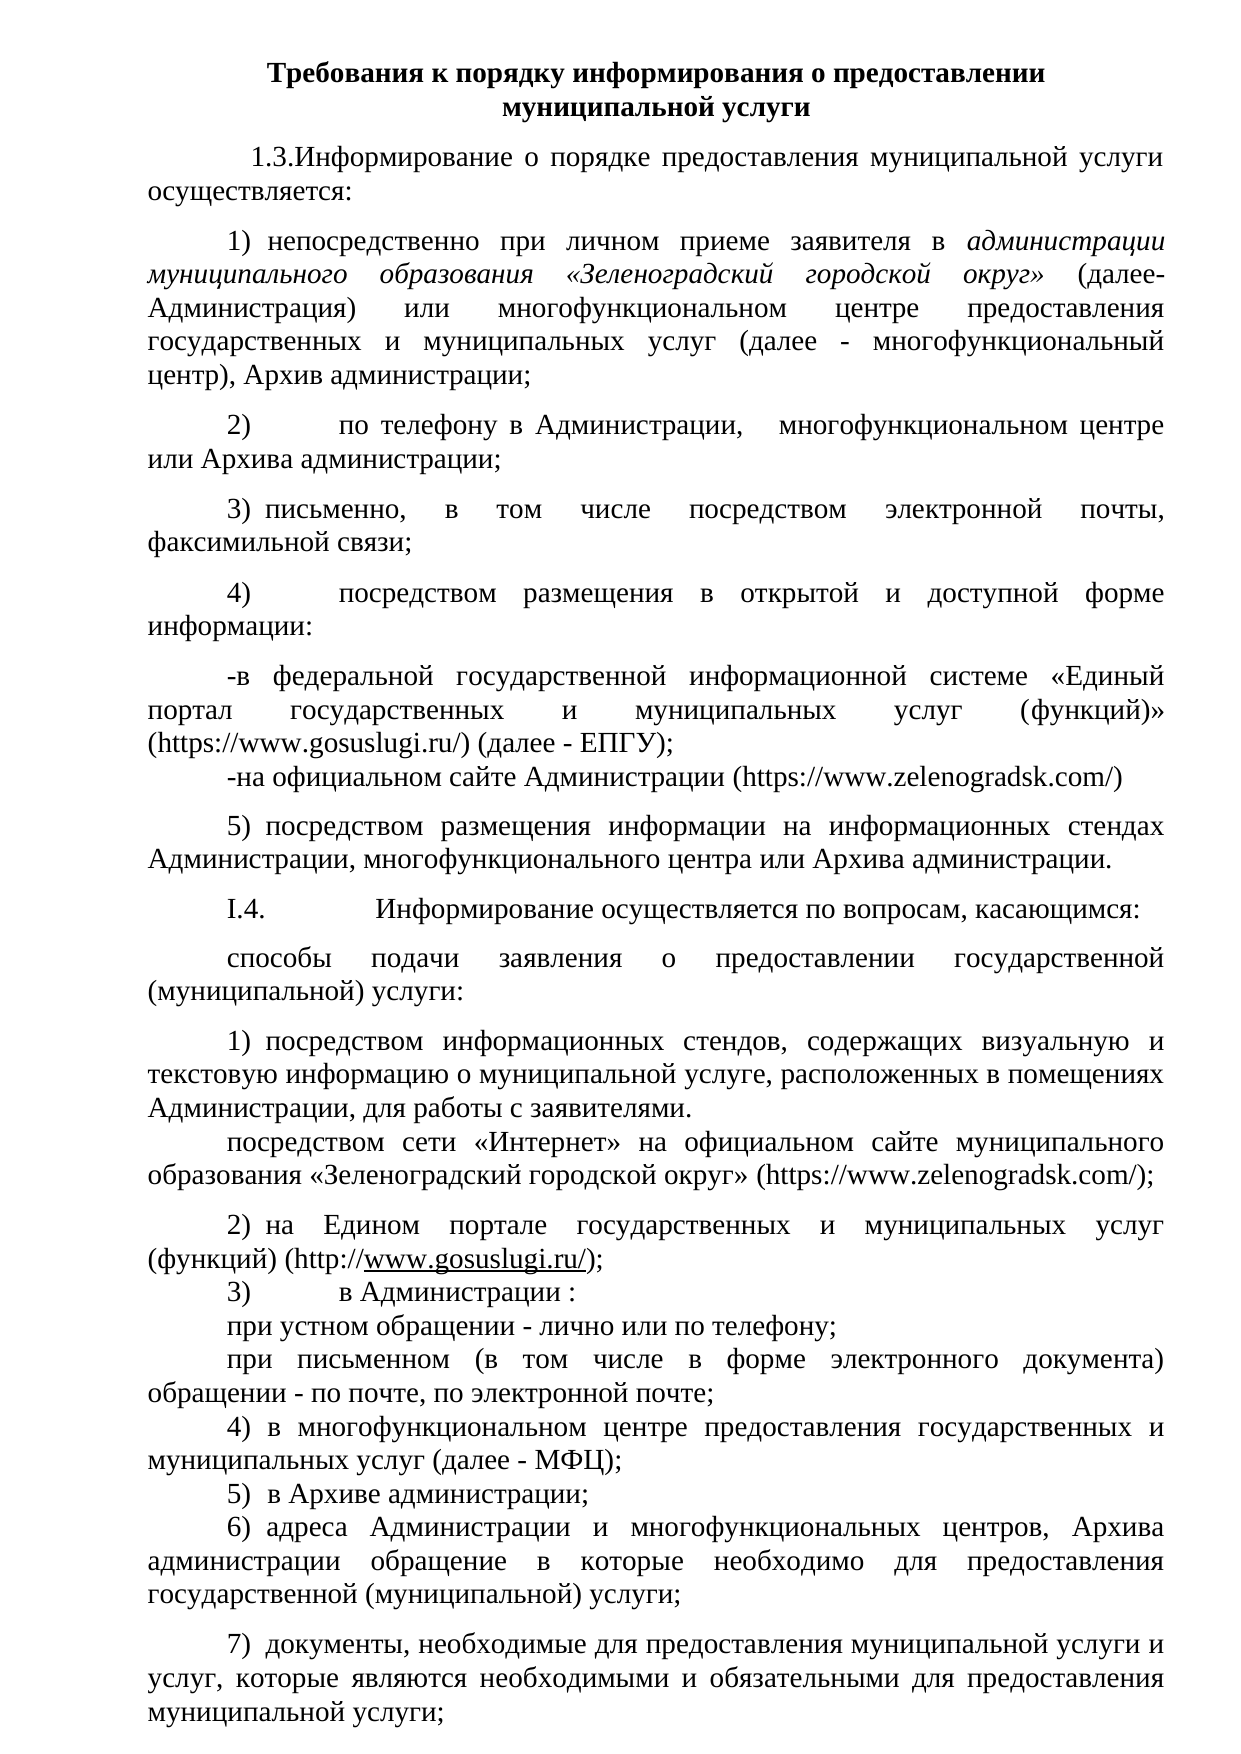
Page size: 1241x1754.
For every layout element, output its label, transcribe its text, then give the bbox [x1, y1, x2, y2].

text -в федеральной государственной информационной системе «Единый портал государственных и муниципальных услуг (функций)» (https://www.gosuslugi.ru/) (далее - ЕПГУ); [147, 658, 1165, 759]
list непосредственно при личном приеме заявителя в администрации муниципального образования «Зеленоградский городской округ» (далее- Администрация) или многофункциональном центре предоставления государственных и муниципальных услуг (далее - многофункциональный центр), Архив администрации; [147, 223, 1165, 391]
text при письменном (в том числе в форме электронного документа) обращении - по почте, по электронной почте; [147, 1342, 1165, 1409]
text способы подачи заявления о предоставлении государственной (муниципальной) услуги: [147, 941, 1165, 1006]
list по телефону в Администрации, многофункциональном центре или Архива администрации; [147, 407, 1165, 474]
list документы, необходимые для предоставления муниципальной услуги и услуг, которые являются необходимыми и обязательными для предоставления муниципальной услуги; [147, 1627, 1165, 1727]
text -на официальном сайте Администрации (https://www.zelenogradsk.com/) [147, 759, 1165, 793]
list Информирование осуществляется по вопросам, касающимся: [147, 891, 1165, 924]
list посредством размещения информации на информационных стендах Администрации, многофункционального центра или Архива администрации. [147, 809, 1165, 874]
list адреса Администрации и многофункциональных центров, Архива администрации обращение в которые необходимо для предоставления государственной (муниципальной) услуги; [147, 1509, 1165, 1610]
text посредством сети «Интернет» на официальном сайте муниципального образования «Зеленоградский городской округ» (https://www.zelenogradsk.com/); [147, 1124, 1165, 1191]
list посредством размещения в открытой и доступной форме информации: [147, 575, 1165, 642]
list в Архиве администрации; [147, 1476, 1165, 1509]
list в многофункциональном центре предоставления государственных и муниципальных услуг (далее - МФЦ); [147, 1409, 1165, 1476]
text 1.3.Информирование о порядке предоставления муниципальной услуги осуществляется: [147, 139, 1165, 206]
list посредством информационных стендов, содержащих визуальную и текстовую информацию о муниципальной услуге, расположенных в помещениях Администрации, для работы с заявителями. [147, 1023, 1165, 1124]
list письменно, в том числе посредством электронной почты, факсимильной связи; [147, 491, 1165, 558]
list в Администрации : [147, 1274, 1165, 1308]
list на Едином портале государственных и муниципальных услуг (функций) (http://www.gosuslugi.ru/); [147, 1207, 1165, 1274]
text Требования к порядку информирования о предоставлении муниципальной услуги [147, 55, 1165, 122]
text при устном обращении - лично или по телефону; [147, 1308, 1165, 1342]
